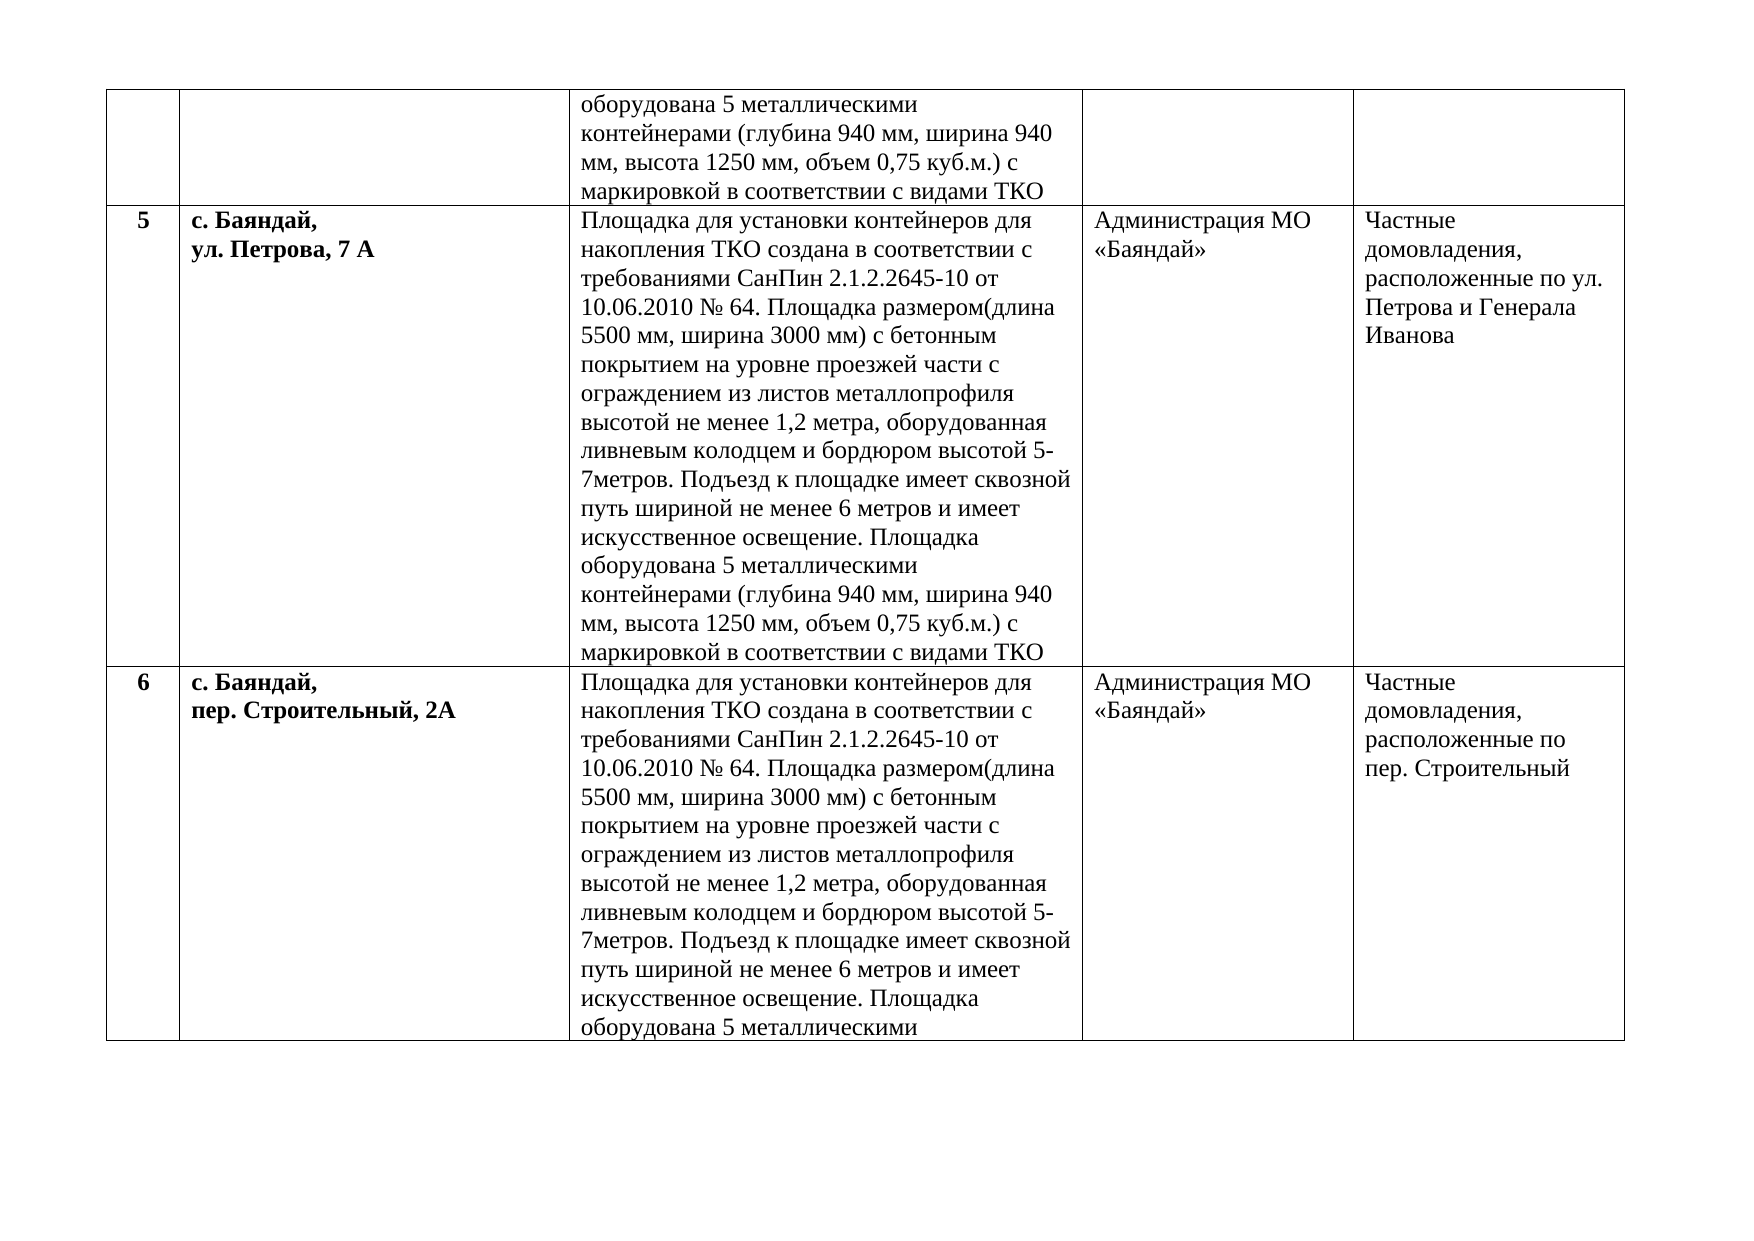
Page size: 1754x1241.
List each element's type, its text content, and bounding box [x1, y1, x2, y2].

table_cell 5 [107, 206, 179, 666]
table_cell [1083, 667, 1353, 1040]
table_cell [570, 667, 1082, 1040]
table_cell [1083, 90, 1353, 204]
table_cell 6 [107, 667, 179, 1040]
table_cell 4 [107, 90, 179, 204]
table_cell Частные домовладения, расположенные по ул. Петрова и Генерала Иванова [1354, 206, 1624, 666]
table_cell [570, 90, 1082, 204]
table_cell с. Баяндай, ул. Петрова, 7 А [180, 206, 569, 666]
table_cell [180, 667, 569, 1040]
table_cell Администрация МО «Баяндай» [1083, 206, 1353, 666]
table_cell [180, 90, 569, 204]
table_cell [1354, 90, 1624, 204]
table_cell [1354, 667, 1624, 1040]
